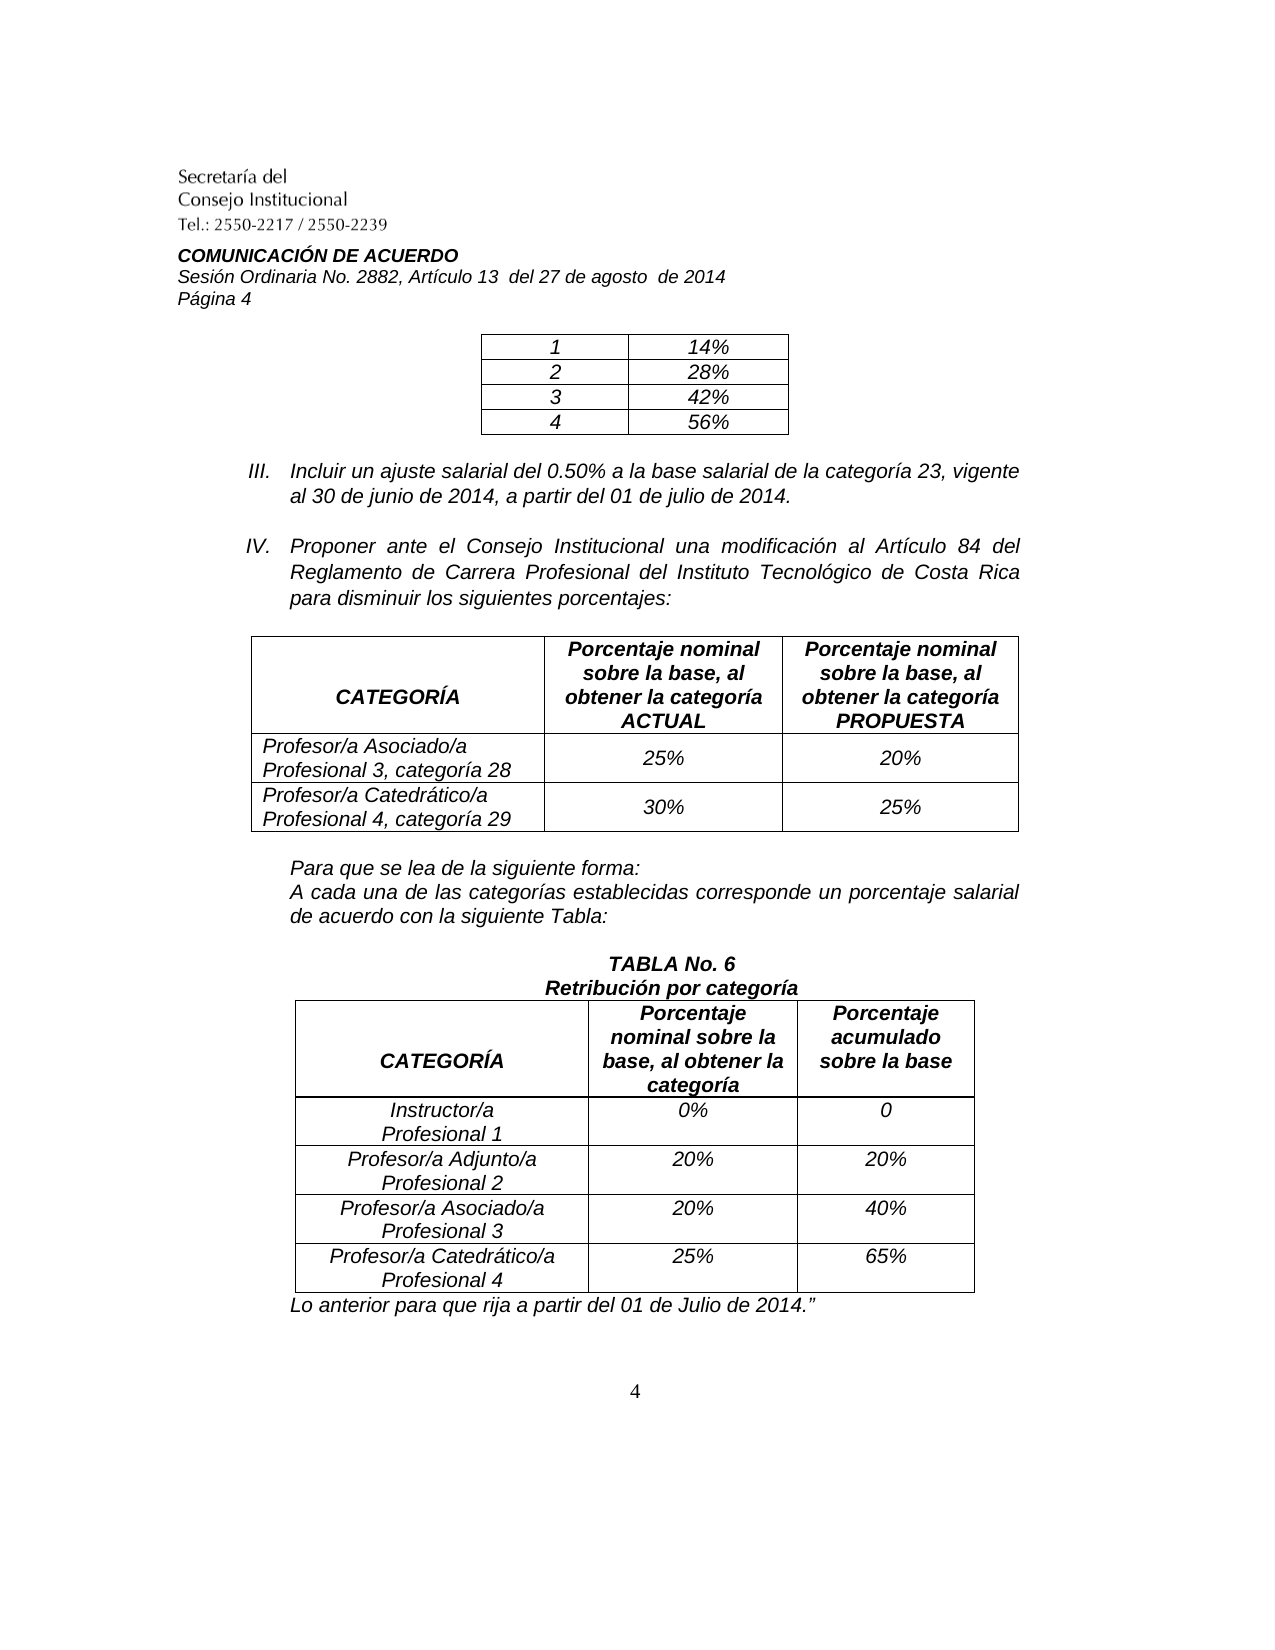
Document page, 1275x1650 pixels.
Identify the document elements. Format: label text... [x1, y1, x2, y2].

picture [177, 148, 436, 245]
text Lo anterior para que rija a partir del 01 de Julio de 2014.” [290, 1293, 1021, 1317]
table_cell Profesor/a Catedrático/a Profesional 4, categoría 29 [252, 783, 544, 831]
table_cell Profesor/a Asociado/a Profesional 3 [296, 1195, 588, 1243]
table_cell 0 [798, 1098, 974, 1145]
table_header CATEGORÍA [296, 1001, 588, 1096]
table_cell 0% [589, 1098, 797, 1145]
text Para que se lea de la siguiente forma: [290, 856, 1021, 880]
table_cell 14% [629, 335, 788, 358]
table_cell 56% [629, 410, 788, 433]
table_cell Profesor/a Catedrático/a Profesional 4 [296, 1244, 588, 1292]
table_cell 20% [589, 1195, 797, 1243]
table_cell 1 [482, 335, 628, 358]
table_cell 25% [545, 734, 782, 782]
table_cell 3 [482, 385, 628, 408]
table_cell 20% [798, 1146, 974, 1194]
text Retribución por categoría [251, 976, 1092, 999]
table_header Porcentaje nominal sobre la base, al obtener la categoría [589, 1001, 797, 1096]
table_cell 40% [798, 1195, 974, 1243]
table_cell 2 [482, 360, 628, 383]
table_cell Profesor/a Asociado/a Profesional 3, categoría 28 [252, 734, 544, 782]
list Incluir un ajuste salarial del 0.50% a la base salarial de la categoría 23, vigente al 30 de junio de 2014, a partir del 01 de julio de 2014. [271, 458, 1021, 508]
table_header CATEGORÍA [252, 637, 544, 733]
table_cell 30% [545, 783, 782, 831]
table_header Porcentaje nominal sobre la base, al obtener la categoría PROPUESTA [783, 637, 1018, 733]
table_header Porcentaje nominal sobre la base, al obtener la categoría ACTUAL [545, 637, 782, 733]
table_cell 25% [783, 783, 1018, 831]
table_cell 25% [589, 1244, 797, 1292]
text A cada una de las categorías establecidas corresponde un porcentaje salarial de acuerdo con la siguiente Tabla: [290, 880, 1021, 928]
table_cell Instructor/a Profesional 1 [296, 1098, 588, 1145]
list Proponer ante el Consejo Institucional una modificación al Artículo 84 del Reglamento de Carrera Profesional del Instituto Tecnológico de Costa Rica para disminuir los siguientes porcentajes: [271, 534, 1021, 610]
text TABLA No. 6 [251, 952, 1092, 976]
table_header Porcentaje acumulado sobre la base [798, 1001, 974, 1096]
table_cell 20% [589, 1146, 797, 1194]
table_cell Profesor/a Adjunto/a Profesional 2 [296, 1146, 588, 1194]
table_cell 65% [798, 1244, 974, 1292]
table_cell 4 [482, 410, 628, 433]
table_cell 42% [629, 385, 788, 408]
table_cell 20% [783, 734, 1018, 782]
table_cell 28% [629, 360, 788, 383]
